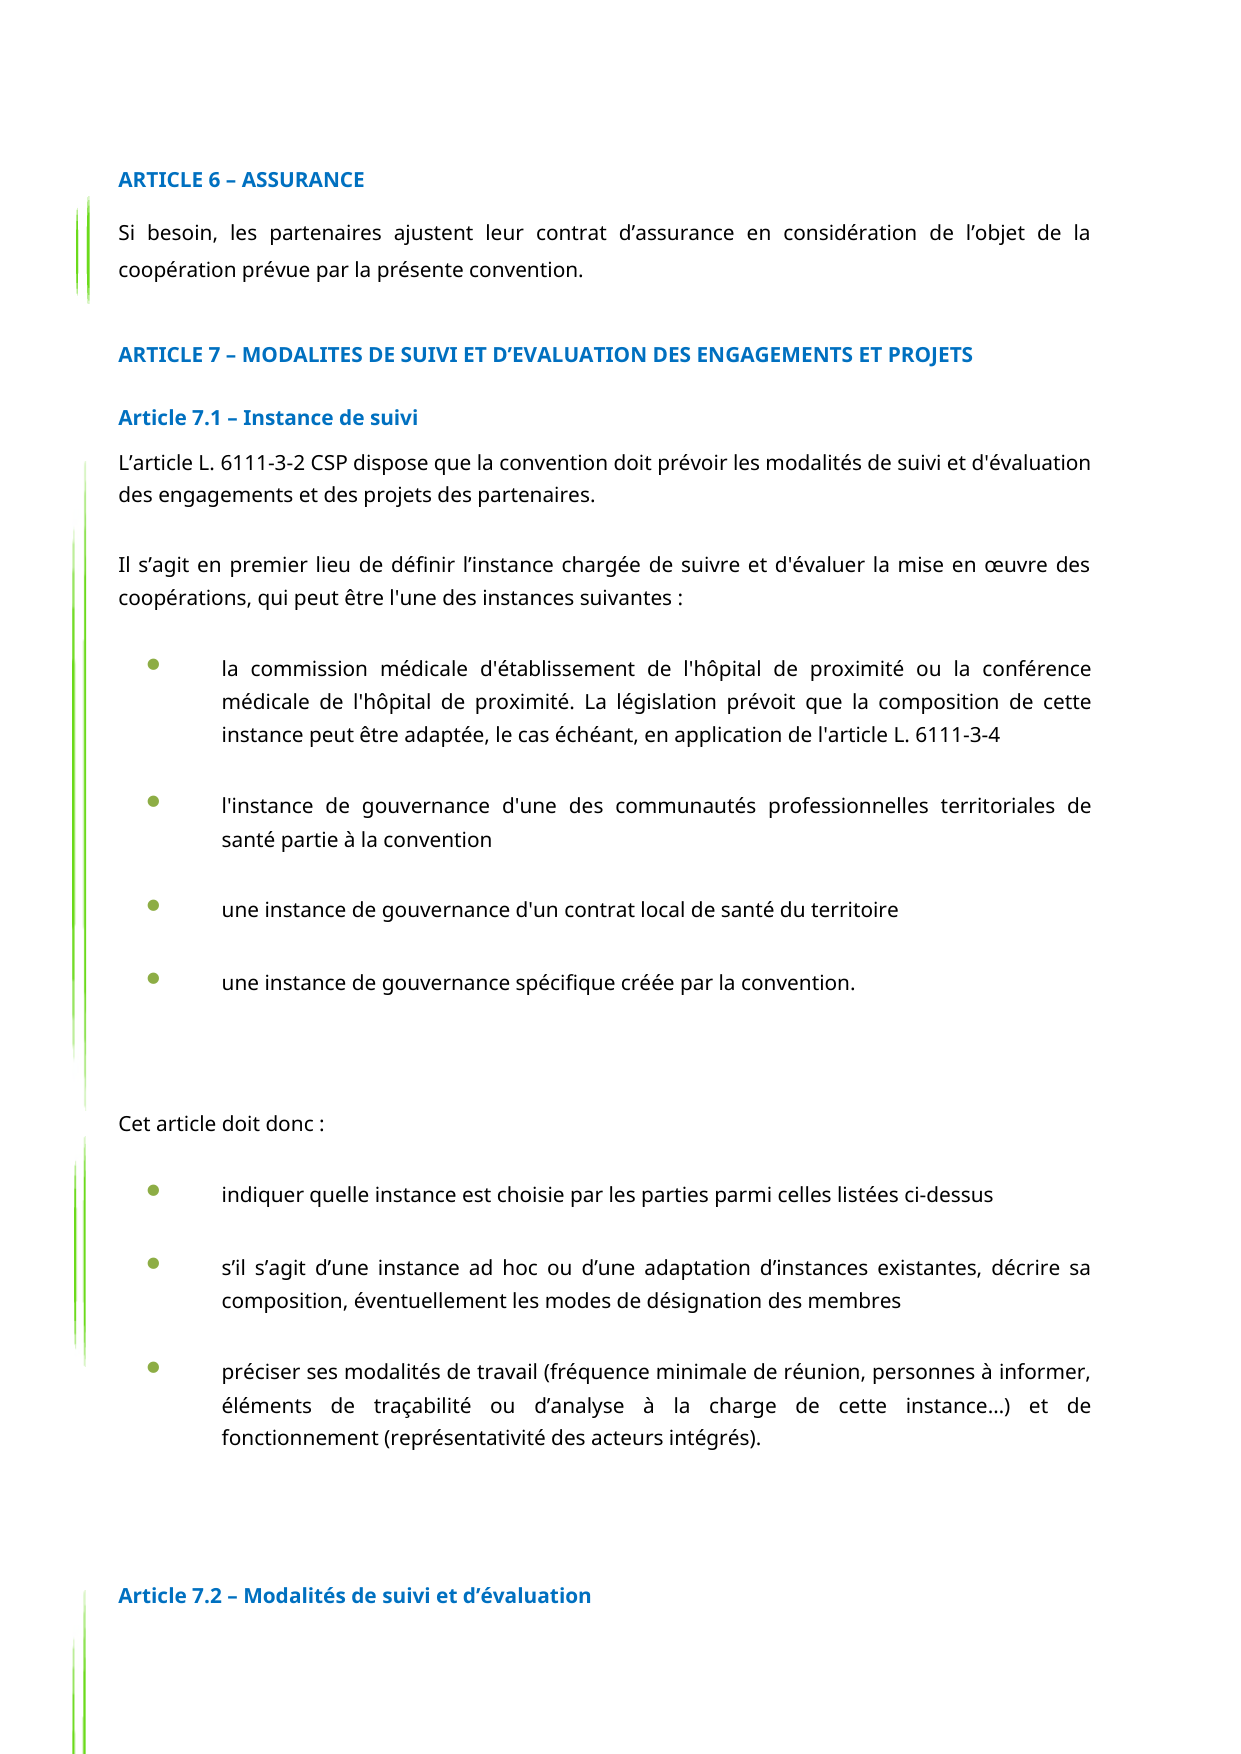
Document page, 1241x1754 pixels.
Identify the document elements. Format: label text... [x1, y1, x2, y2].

text Si besoin, les partenaires ajustent leur contrat d’assurance en considération de l’objet de la coopération prévue par la présente convention. [118, 210, 1093, 285]
text Article 7.1 – Instance de suivi [118, 385, 1093, 435]
picture [74, 1136, 86, 1367]
list une instance de gouvernance spécifique créée par la convention. [148, 967, 1093, 997]
text Il s’agit en premier lieu de définir l’instance chargée de suivre et d'évaluer la mise en œuvre des coopérations, qui peut être l'une des instances suivantes : [118, 550, 1093, 611]
text L’article L. 6111-3-2 CSP dispose que la convention doit prévoir les modalités de suivi et d'évaluation des engagements et des projets des partenaires. [118, 448, 1093, 509]
list une instance de gouvernance d'un contrat local de santé du territoire [148, 895, 1093, 925]
text Article 7.2 – Modalités de suivi et d’évaluation [118, 1564, 1093, 1614]
list préciser ses modalités de travail (fréquence minimale de réunion, personnes à informer, éléments de traçabilité ou d’analyse à la charge de cette instance…) et de fonctionnement (représentativité des acteurs intégrés). [148, 1356, 1093, 1452]
text ARTICLE 6 – ASSURANCE [118, 148, 1093, 198]
list la commission médicale d'établissement de l'hôpital de proximité ou la conférence médicale de l'hôpital de proximité. La législation prévoit que la composition de cette instance peut être adaptée, le cas échéant, en application de l'article L. 6111-3-4 [148, 653, 1093, 748]
list indiquer quelle instance est choisie par les parties parmi celles listées ci-dessus [148, 1179, 1093, 1210]
list s’il s’agit d’une instance ad hoc ou d’une adaptation d’instances existantes, décrire sa composition, éventuellement les modes de désignation des membres [148, 1252, 1093, 1315]
picture [76, 196, 90, 304]
text ARTICLE 7 – MODALITES DE SUIVI ET D’EVALUATION DES ENGAGEMENTS ET PROJETS [118, 323, 1093, 373]
picture [72, 461, 87, 1111]
text Cet article doit donc : [118, 1109, 1093, 1138]
picture [72, 1590, 86, 1754]
list l'instance de gouvernance d'une des communautés professionnelles territoriales de santé partie à la convention [148, 790, 1093, 853]
